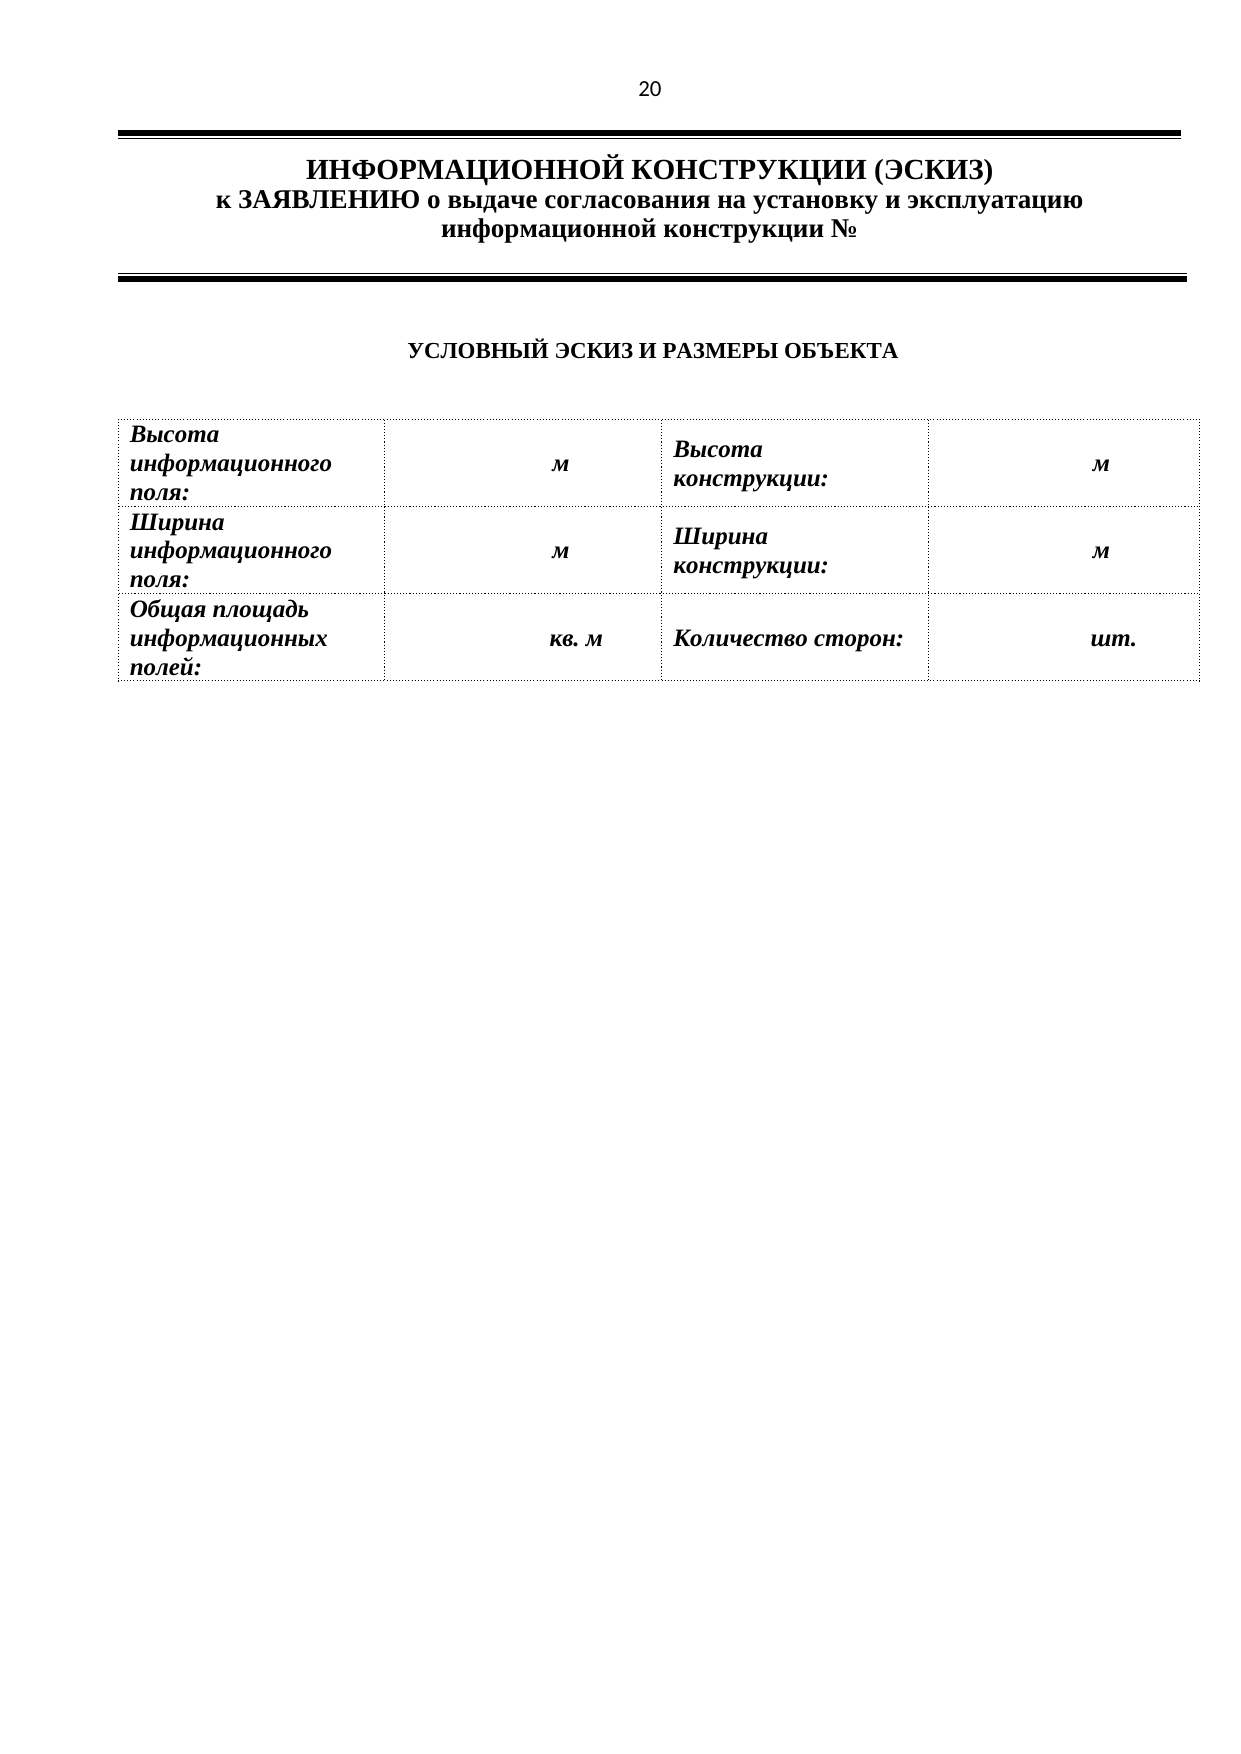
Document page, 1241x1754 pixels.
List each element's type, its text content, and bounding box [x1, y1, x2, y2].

table_cell Общая площадь информационных полей: [118, 593, 384, 680]
table_header м [384, 419, 662, 506]
table_cell кв. м [384, 593, 662, 680]
text УСЛОВНЫЙ ЭСКИЗ И РАЗМЕРЫ ОБЪЕКТА [118, 328, 1187, 363]
table_cell Ширина информационного поля: [118, 506, 384, 593]
text ИНФОРМАЦИОННОЙ КОНСТРУКЦИИ (ЭСКИЗ) [118, 139, 1181, 185]
table_cell Количество сторон: [662, 593, 928, 680]
text информационной конструкции № [118, 214, 1181, 243]
table_cell м [928, 506, 1199, 593]
table_header Высота конструкции: [662, 419, 928, 506]
text к ЗАЯВЛЕНИЮ о выдаче согласования на установку и эксплуатацию [118, 185, 1181, 214]
table_header м [928, 419, 1199, 506]
table_cell м [384, 506, 662, 593]
table_cell шт. [928, 593, 1199, 680]
table_cell Ширина конструкции: [662, 506, 928, 593]
table_header Высота информационного поля: [118, 419, 384, 506]
